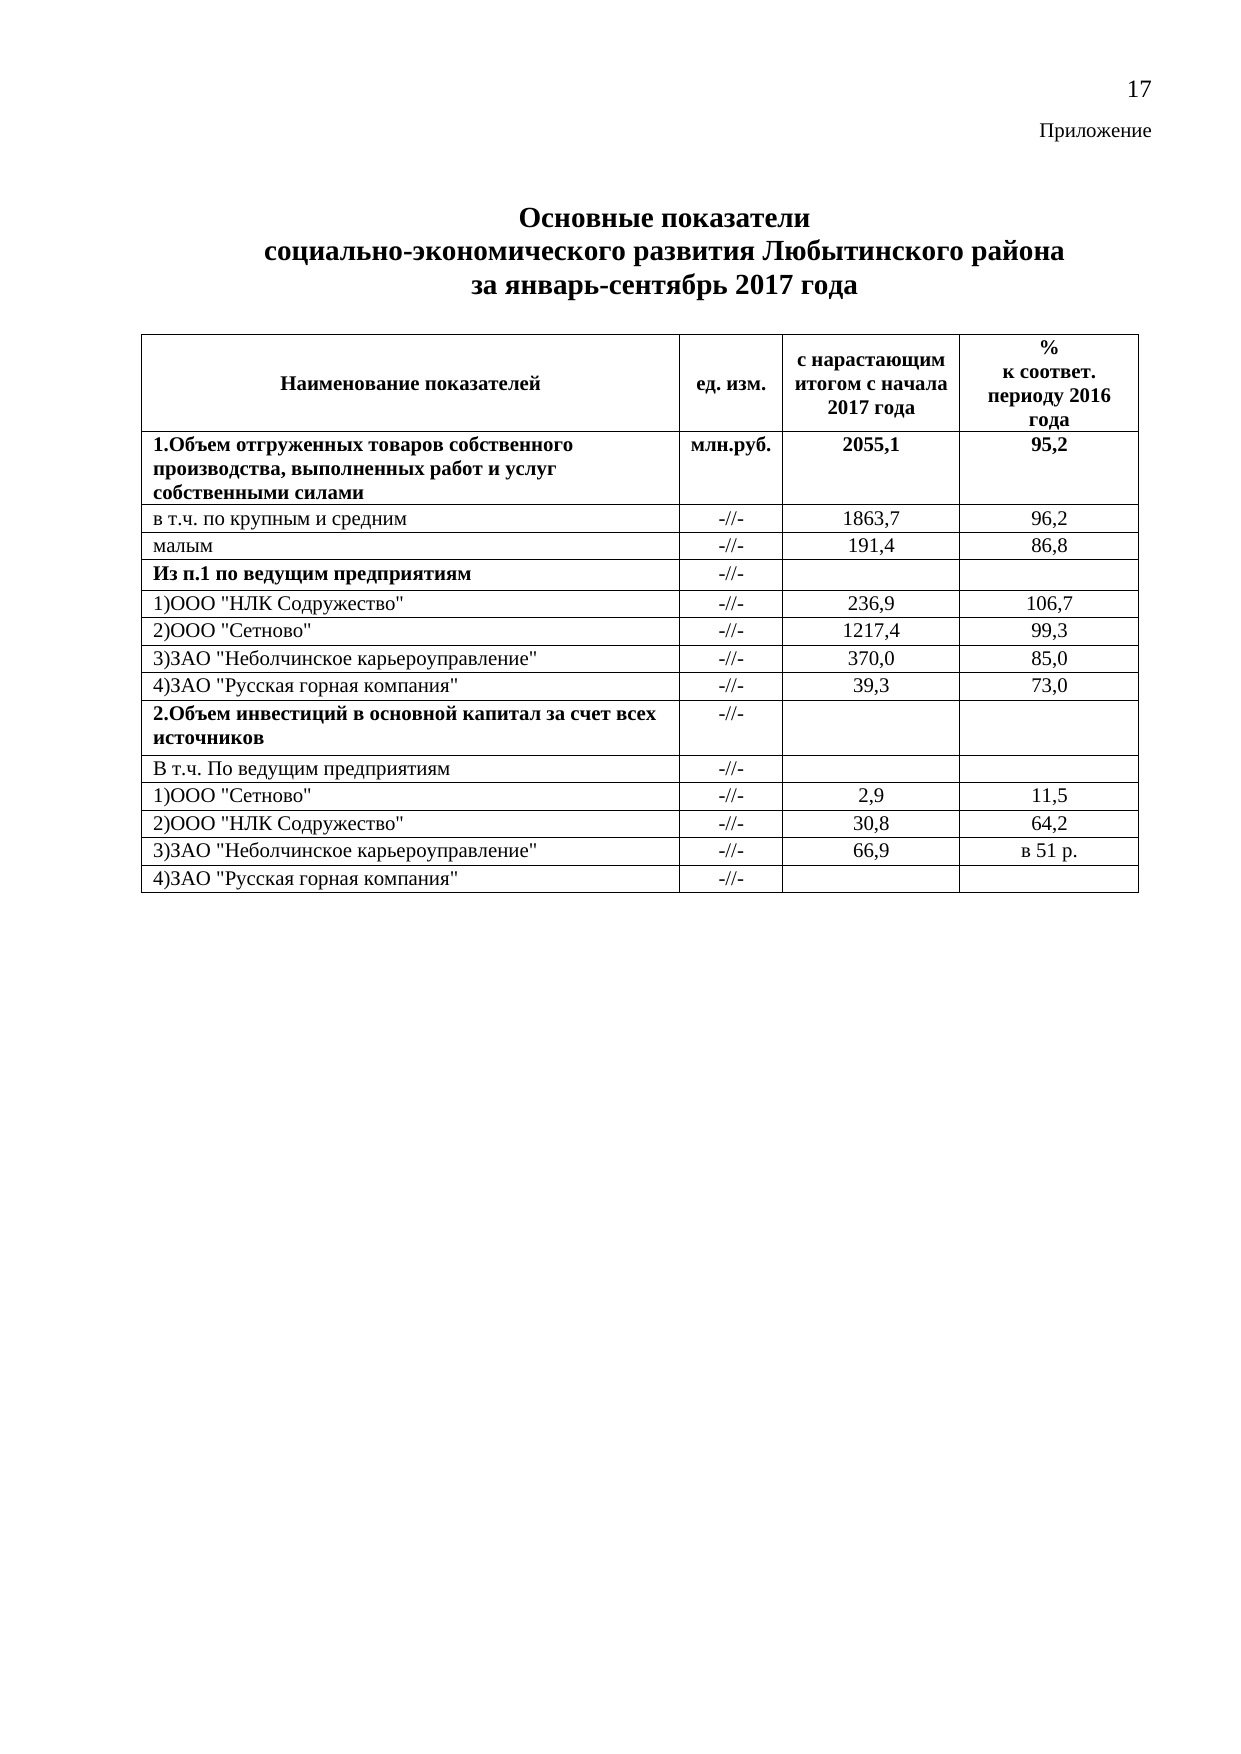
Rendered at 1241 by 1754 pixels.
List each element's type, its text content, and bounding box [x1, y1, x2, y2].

table_cell [783, 866, 959, 892]
table_cell 1217,4 [783, 618, 959, 644]
table_cell -//- [680, 783, 782, 809]
table_cell 2.Объем инвестиций в основной капитал за счет всех источников [142, 701, 679, 754]
table_cell 64,2 [960, 811, 1138, 837]
table_cell 370,0 [783, 646, 959, 672]
table_header % к соответ. периоду 2016 года [960, 335, 1138, 431]
table_header Наименование показателей [142, 335, 679, 431]
table_cell 30,8 [783, 811, 959, 837]
table_cell -//- [680, 591, 782, 617]
table_header с нарастающим итогом с начала 2017 года [783, 335, 959, 431]
table_cell 4)ЗАО "Русская горная компания" [142, 866, 679, 892]
table_cell в 51 р. [960, 838, 1138, 864]
table_cell -//- [680, 673, 782, 699]
table_cell -//- [680, 618, 782, 644]
table_cell 3)ЗАО "Неболчинское карьероуправление" [142, 646, 679, 672]
table_cell 1.Объем отгруженных товаров собственного производства, выполненных работ и услуг собственными силами [142, 432, 679, 504]
table_cell 66,9 [783, 838, 959, 864]
text социально-экономического развития Любытинского района [177, 233, 1152, 267]
table_cell -//- [680, 838, 782, 864]
table_cell 2,9 [783, 783, 959, 809]
table_cell 1863,7 [783, 505, 959, 532]
table_cell 73,0 [960, 673, 1138, 699]
table_cell Из п.1 по ведущим предприятиям [142, 560, 679, 589]
table_cell -//- [680, 811, 782, 837]
table_cell 3)ЗАО "Неболчинское карьероуправление" [142, 838, 679, 864]
table_cell [783, 560, 959, 589]
table_cell [960, 701, 1138, 754]
table_cell млн.руб. [680, 432, 782, 504]
table_cell 2)ООО "НЛК Содружество" [142, 811, 679, 837]
table_cell малым [142, 533, 679, 559]
table_cell 86,8 [960, 533, 1138, 559]
table_cell В т.ч. По ведущим предприятиям [142, 756, 679, 782]
table_cell -//- [680, 533, 782, 559]
table_cell 1)ООО "Сетново" [142, 783, 679, 809]
table_cell 99,3 [960, 618, 1138, 644]
table_cell -//- [680, 560, 782, 589]
table_cell 236,9 [783, 591, 959, 617]
table_cell [960, 560, 1138, 589]
table_cell 11,5 [960, 783, 1138, 809]
table_cell 96,2 [960, 505, 1138, 532]
table_cell 2)ООО "Сетново" [142, 618, 679, 644]
table_header ед. изм. [680, 335, 782, 431]
table_cell -//- [680, 505, 782, 532]
table_cell 4)ЗАО "Русская горная компания" [142, 673, 679, 699]
table_cell 39,3 [783, 673, 959, 699]
table_cell 2055,1 [783, 432, 959, 504]
text за январь-сентябрь 2017 года [177, 267, 1152, 300]
table_cell -//- [680, 701, 782, 754]
table_cell 1)ООО "НЛК Содружество" [142, 591, 679, 617]
table_cell [960, 866, 1138, 892]
table_cell 85,0 [960, 646, 1138, 672]
text Основные показатели [177, 200, 1152, 233]
table_cell [960, 756, 1138, 782]
table_cell -//- [680, 646, 782, 672]
table_cell -//- [680, 866, 782, 892]
text Приложение [177, 118, 1152, 142]
table_cell [783, 756, 959, 782]
table_cell 95,2 [960, 432, 1138, 504]
table_cell 191,4 [783, 533, 959, 559]
table_cell в т.ч. по крупным и средним [142, 505, 679, 532]
table_cell 106,7 [960, 591, 1138, 617]
table_cell -//- [680, 756, 782, 782]
table_cell [783, 701, 959, 754]
